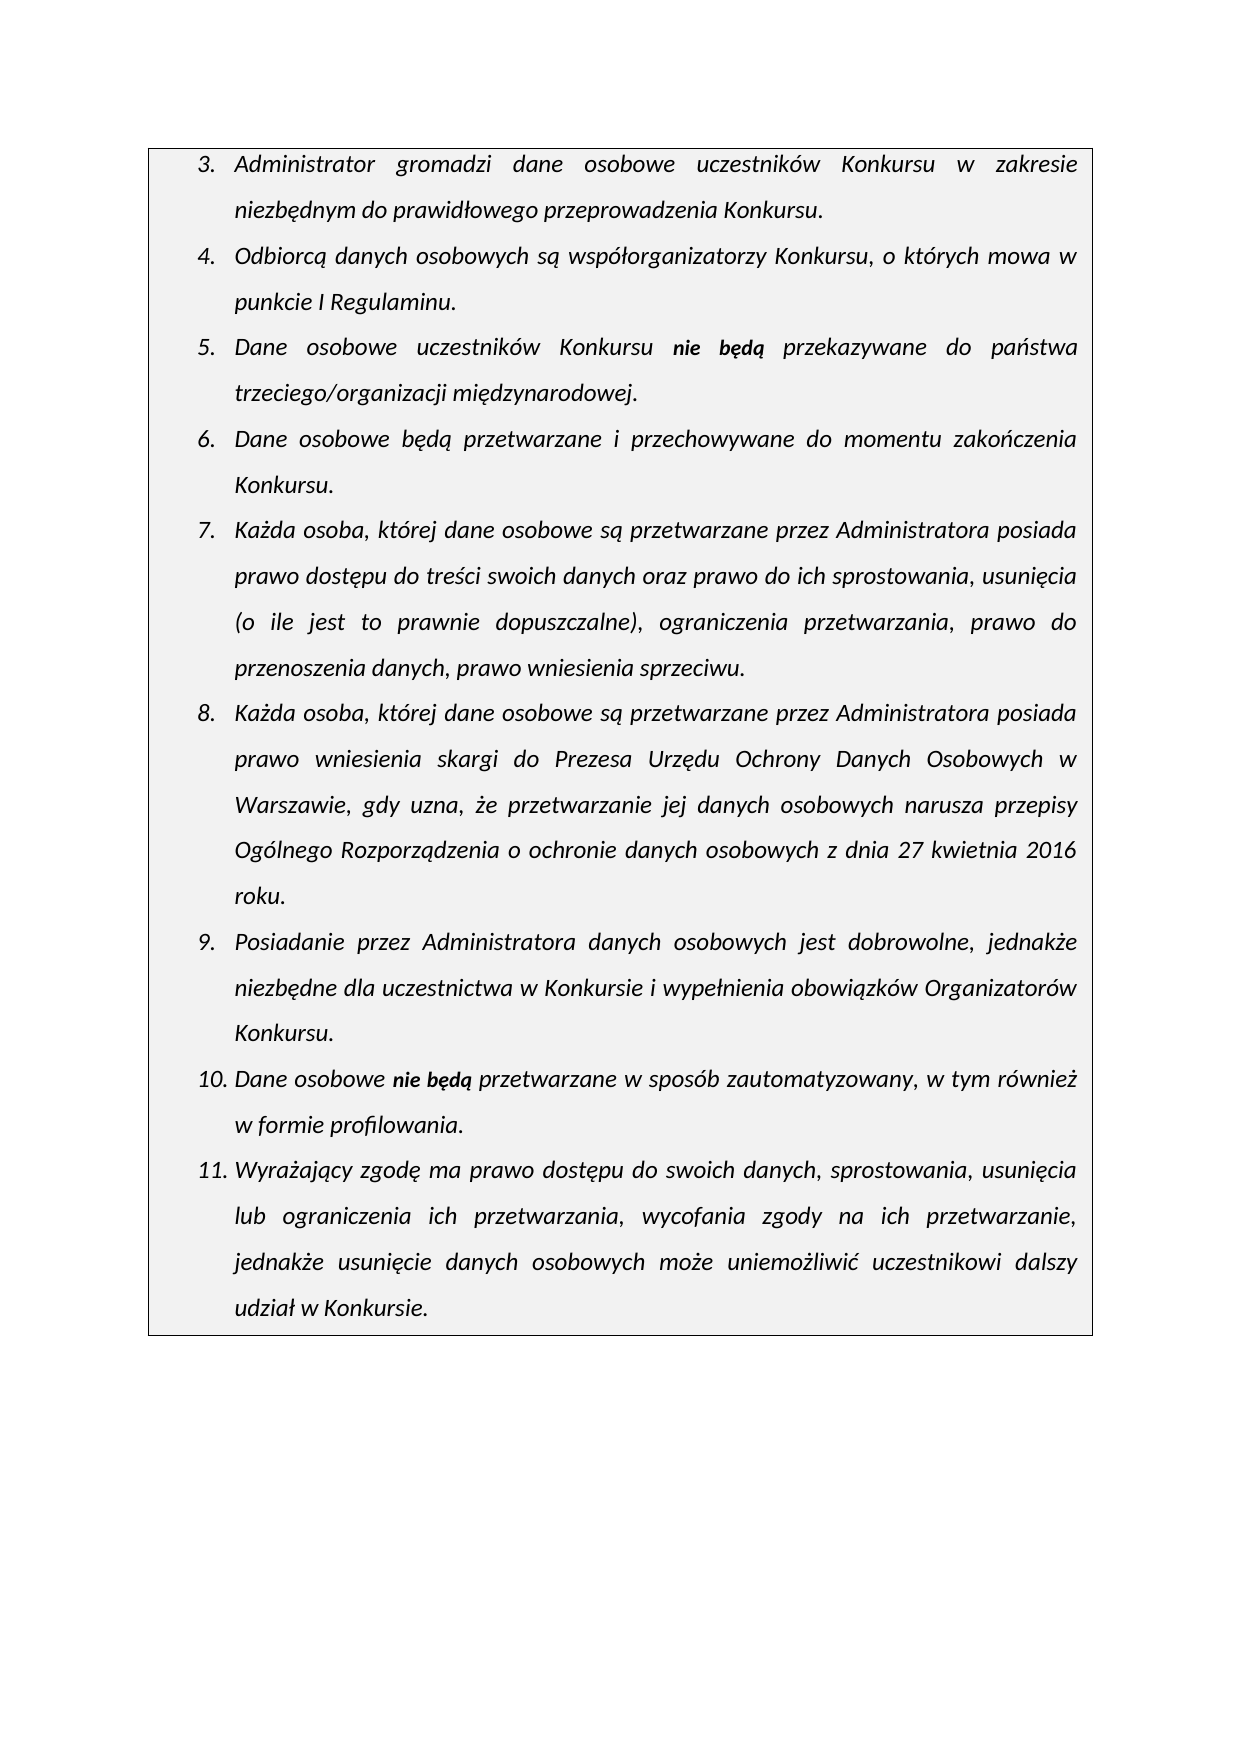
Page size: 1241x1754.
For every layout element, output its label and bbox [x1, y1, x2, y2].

table_cell [149, 149, 1092, 1335]
